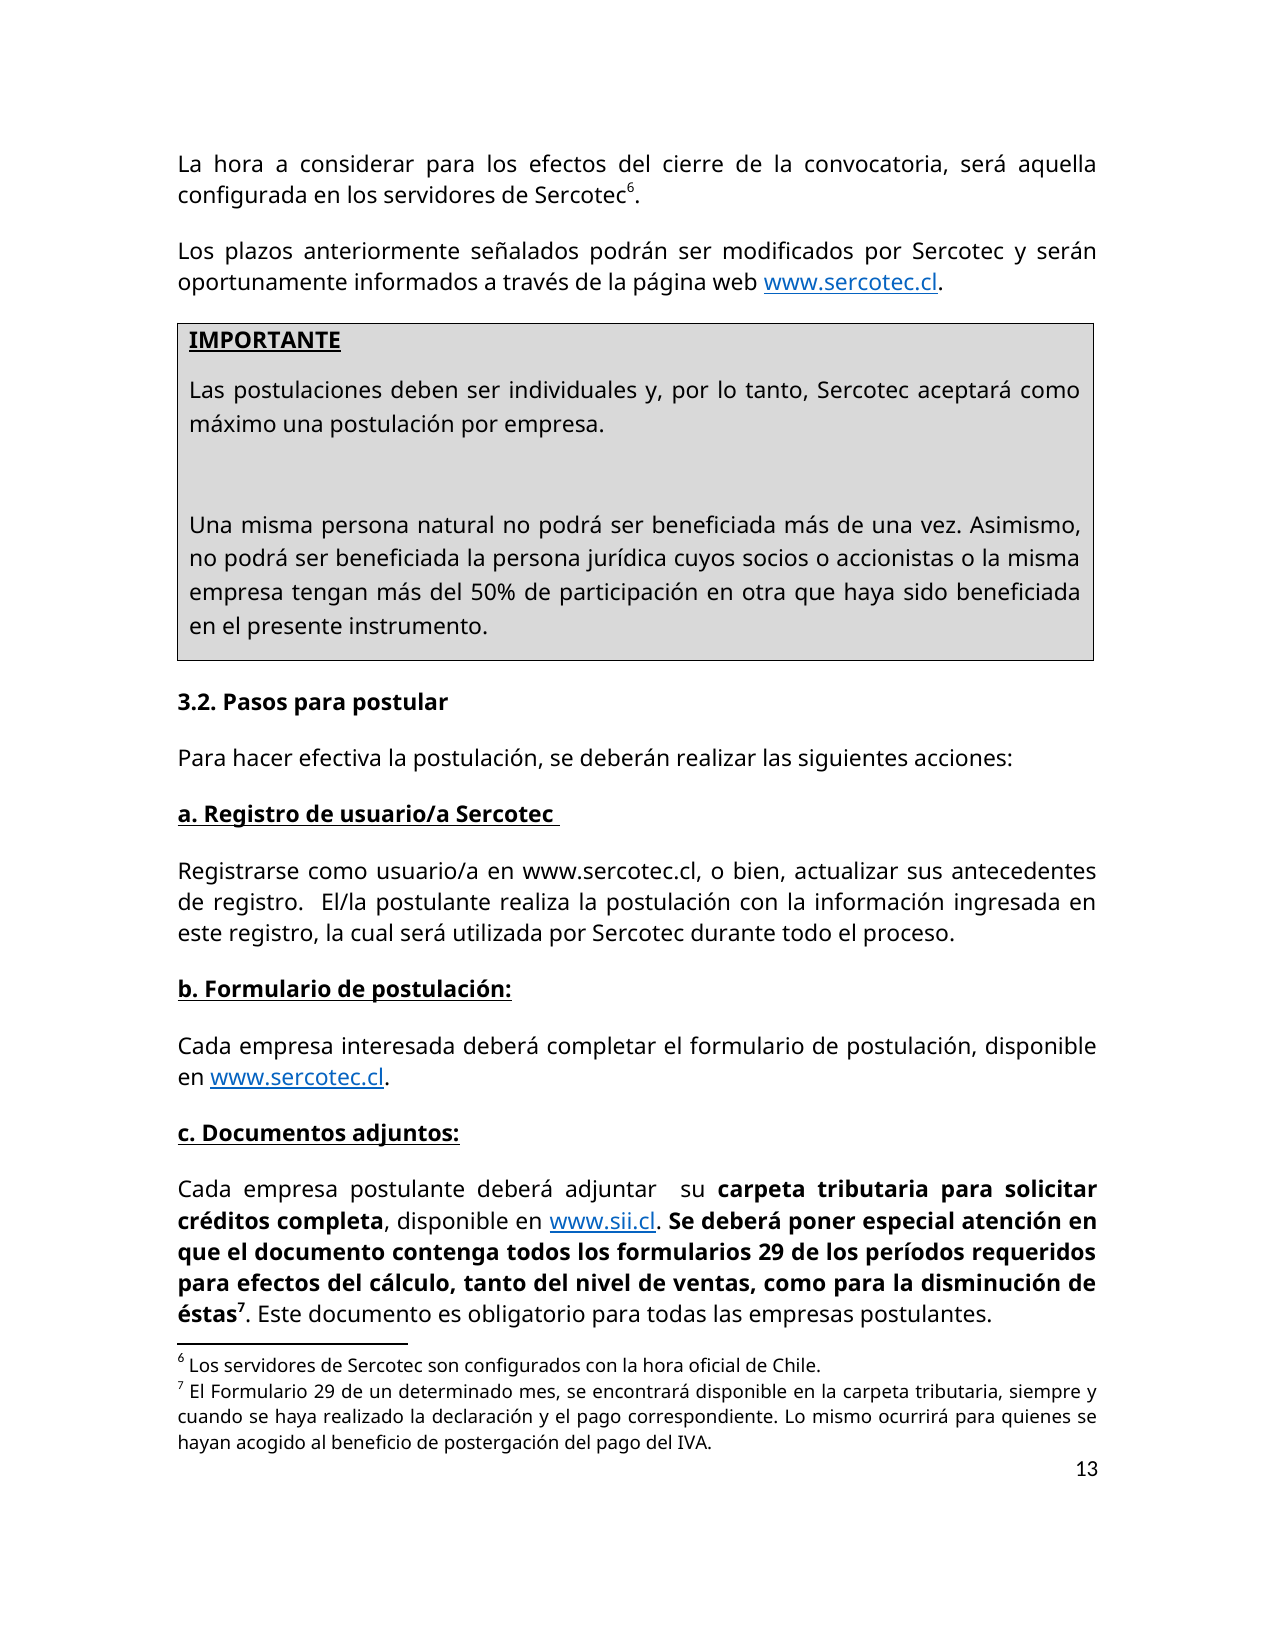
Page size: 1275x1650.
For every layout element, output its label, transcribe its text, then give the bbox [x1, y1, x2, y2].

text Cada empresa postulante deberá adjuntar su carpeta tributaria para solicitar créditos completa, disponible en www.sii.cl. Se deberá poner especial atención en que el documento contenga todos los formularios 29 de los períodos requeridos para efectos del cálculo, tanto del nivel de ventas, como para la disminución de éstas. Este documento es obligatorio para todas las empresas postulantes. [177, 1173, 1098, 1330]
text Para hacer efectiva la postulación, se deberán realizar las siguientes acciones: [177, 742, 1098, 773]
text Registrarse como usuario/a en www.sercotec.cl, o bien, actualizar sus antecedentes de registro. El/la postulante realiza la postulación con la información ingresada en este registro, la cual será utilizada por Sercotec durante todo el proceso. [177, 855, 1098, 948]
text 3.2. Pasos para postular [177, 686, 1098, 717]
text a. Registro de usuario/a Sercotec [177, 798, 1098, 830]
text Cada empresa interesada deberá completar el formulario de postulación, disponible en www.sercotec.cl. [177, 1030, 1098, 1092]
text La hora a considerar para los efectos del cierre de la convocatoria, será aquella configurada en los servidores de Sercotec. [177, 148, 1098, 210]
table_header IMPORTANTE Las postulaciones deben ser individuales y, por lo tanto, Sercotec aceptará como máximo una postulación por empresa. Una misma persona natural no podrá ser beneficiada más de una vez. Asimismo, no podrá ser beneficiada la persona jurídica cuyos socios o accionistas o la misma empresa tengan más del 50% de participación en otra que haya sido beneficiada en el presente instrumento. [178, 324, 1093, 660]
text c. Documentos adjuntos: [177, 1117, 1098, 1148]
text b. Formulario de postulación: [177, 973, 1098, 1005]
text Los plazos anteriormente señalados podrán ser modificados por Sercotec y serán oportunamente informados a través de la página web www.sercotec.cl. [177, 235, 1098, 298]
